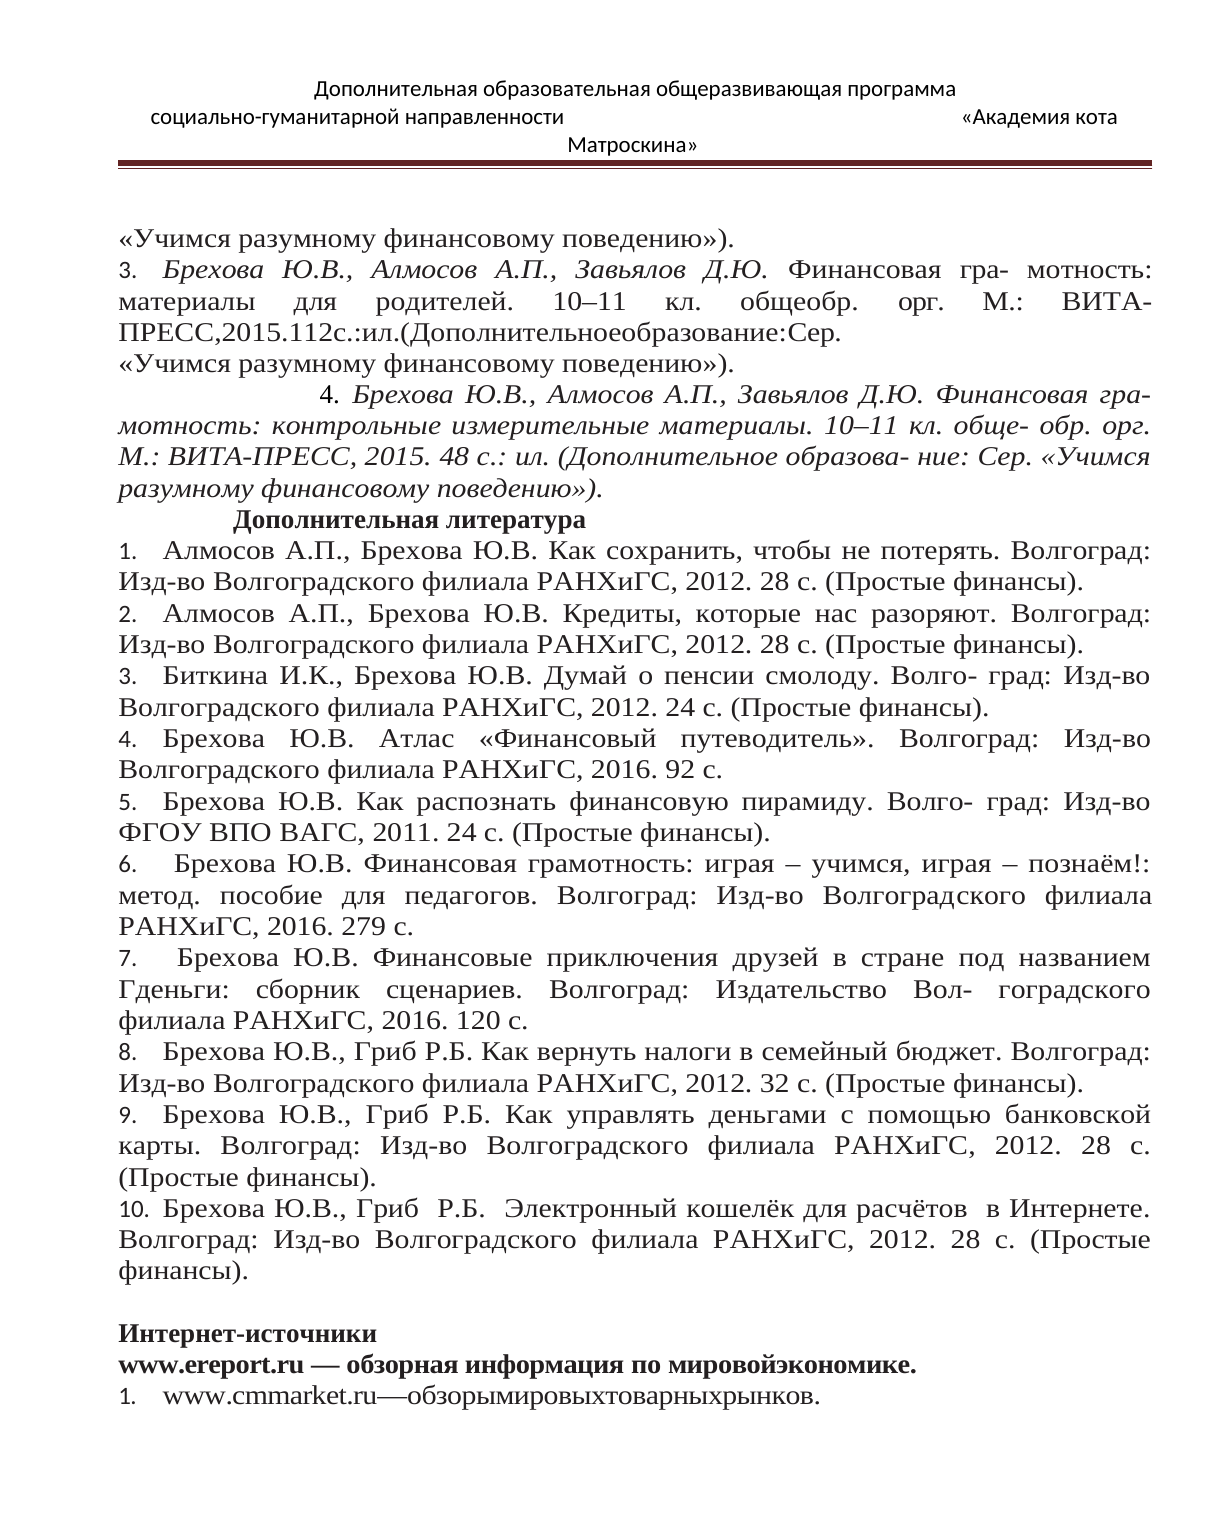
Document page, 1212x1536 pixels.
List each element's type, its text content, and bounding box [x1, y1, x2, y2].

list Брехова Ю.В. Как распознать финансовую пирамиду. Волго- град: Изд-во ФГОУ ВПО ВАГС, 2011. 24 с. (Простые финансы). [118, 785, 1152, 847]
list Брехова Ю.В., Гриб Р.Б. Как управлять деньгами с помощью банковской карты. Волгоград: Изд-во Волгоградского филиала РАНХиГС, 2012. 28 с. (Простые финансы). [118, 1098, 1152, 1192]
list Брехова Ю.В. Финансовые приключения друзей в стране под названием Гденьги: сборник сценариев. Волгоград: Издательство Вол- гоградского филиала РАНХиГС, 2016. 120 с. [118, 941, 1152, 1035]
text 4. Брехова Ю.В., Алмосов А.П., Завьялов Д.Ю. Финансовая гра- мотность: контрольные измерительные материалы. 10–11 кл. обще- обр. орг. М.: ВИТА-ПРЕСС, 2015. 48 с.: ил. (Дополнительное образова- ние: Сер. «Учимся разумному финансовому поведению»). [118, 378, 1152, 503]
text Интернет-источники [118, 1317, 1152, 1348]
list Брехова Ю.В. Атлас «Финансовый путеводитель». Волгоград: Изд-во Волгоградского филиала РАНХиГС, 2016. 92 с. [118, 722, 1152, 785]
text Дополнительная литература [118, 503, 1152, 534]
list Алмосов А.П., Брехова Ю.В. Как сохранить, чтобы не потерять. Волгоград: Изд-во Волгоградского филиала РАНХиГС, 2012. 28 с. (Простые финансы). [118, 534, 1152, 597]
list Алмосов А.П., Брехова Ю.В. Кредиты, которые нас разоряют. Волгоград: Изд-во Волгоградского филиала РАНХиГС, 2012. 28 с. (Простые финансы). [118, 597, 1152, 659]
list Брехова Ю.В., Гриб Р.Б. Как вернуть налоги в семейный бюджет. Волгоград: Изд-во Волгоградского филиала РАНХиГС, 2012. 32 с. (Простые финансы). [118, 1035, 1152, 1098]
list Брехова Ю.В., Гриб Р.Б. Электронный кошелёк для расчётов в Интернете. Волгоград: Изд-во Волгоградского филиала РАНХиГС, 2012. 28 с. (Простые финансы). [118, 1192, 1152, 1286]
list Биткина И.К., Брехова Ю.В. Думай о пенсии смолоду. Волго- град: Изд-во Волгоградского филиала РАНХиГС, 2012. 24 с. (Простые финансы). [118, 659, 1152, 722]
text «Учимся разумному финансовому поведению»). [118, 347, 1152, 378]
list Брехова Ю.В., Алмосов А.П., Завьялов Д.Ю. Финансовая гра- мотность: материалы для родителей. 10–11 кл. общеобр. орг. М.: ВИТА-ПРЕСС,2015.112с.:ил.(Дополнительноеобразование:Сер. [118, 253, 1152, 347]
list Брехова Ю.В. Финансовая грамотность: играя – учимся, играя – познаём!: метод. пособие для педагогов. Волгоград: Изд-во Волгоградского филиала РАНХиГС, 2016. 279 с. [118, 847, 1152, 941]
text www.ereport.ru — обзорная информация по мировойэкономике. [118, 1348, 1152, 1379]
text «Учимся разумному финансовому поведению»). [118, 222, 1152, 253]
list www.cmmarket.ru—обзорымировыхтоварныхрынков. [118, 1379, 1152, 1411]
